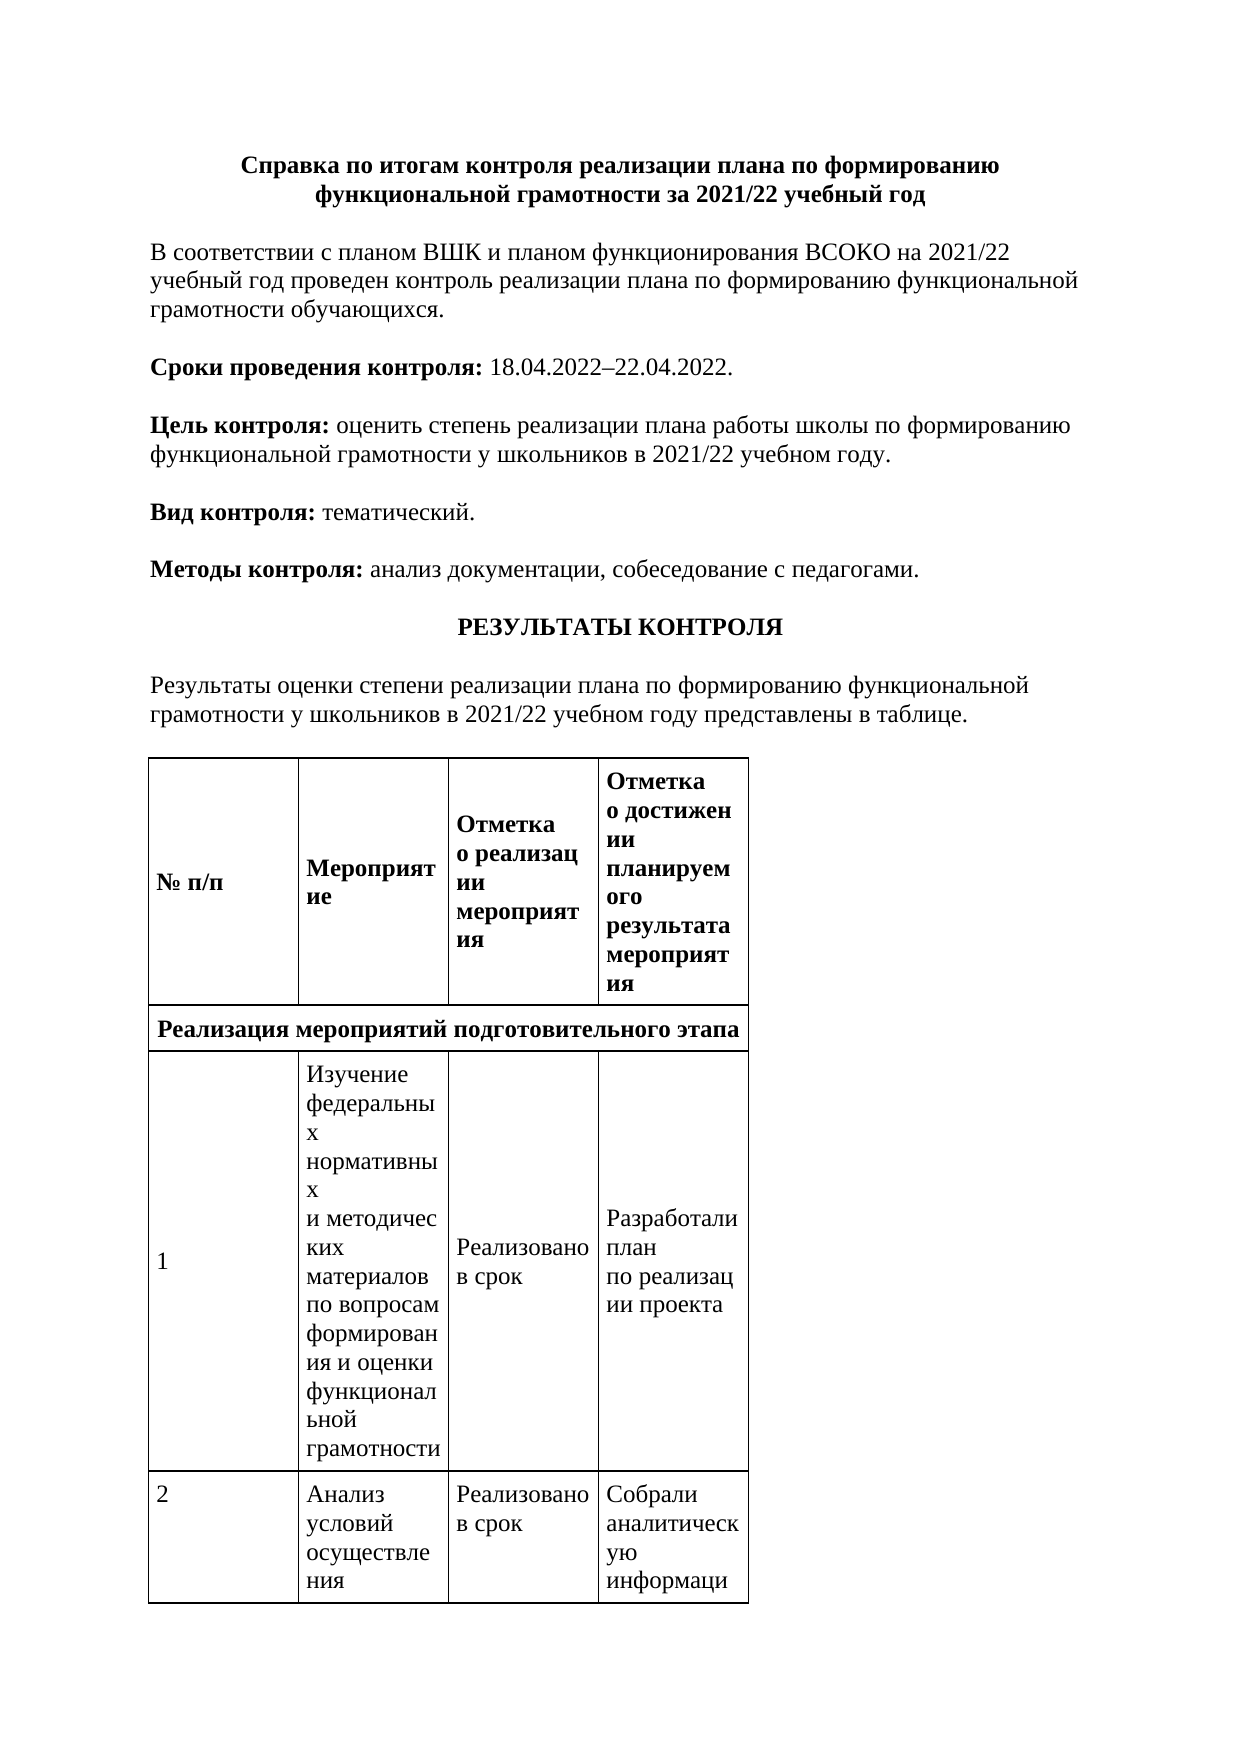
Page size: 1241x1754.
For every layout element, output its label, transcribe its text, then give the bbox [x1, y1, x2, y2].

table_cell Реализовано в срок [449, 1472, 598, 1602]
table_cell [599, 1472, 748, 1602]
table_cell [299, 1472, 448, 1602]
text Вид контроля: тематический. [150, 497, 1090, 525]
text Справка по итогам контроля реализации плана по формированию функциональной грамотности за 2021/22 учебный год [150, 150, 1090, 207]
table_cell Разработали план по реализации проекта [599, 1052, 748, 1470]
text РЕЗУЛЬТАТЫ КОНТРОЛЯ [150, 612, 1090, 641]
table_cell Реализовано в срок [449, 1052, 598, 1470]
table_header № п/п [149, 759, 298, 1004]
text Сроки проведения контроля: 18.04.2022–22.04.2022. [150, 352, 1090, 381]
table_header Мероприятие [299, 759, 448, 1004]
table_header Отметка о достижении планируемого результата мероприятия [599, 759, 748, 1004]
text Результаты оценки степени реализации плана по формированию функциональной грамотности у школьников в 2021/22 учебном году представлены в таблице. [150, 670, 1090, 728]
text Цель контроля: оценить степень реализации плана работы школы по формированию функциональной грамотности у школьников в 2021/22 учебном году. [150, 410, 1090, 467]
table_cell Реализация мероприятий подготовительного этапа [149, 1006, 748, 1050]
table_header Отметка о реализации мероприятия [449, 759, 598, 1004]
text В соответствии с планом ВШК и планом функционирования ВСОКО на 2021/22 учебный год проведен контроль реализации плана по формированию функциональной грамотности обучающихся. [150, 237, 1090, 323]
text Методы контроля: анализ документации, собеседование с педагогами. [150, 554, 1090, 583]
table_cell 1 [149, 1052, 298, 1470]
table_cell Изучение федеральных нормативных и методических материалов по вопросам формирования и оценки функциональной грамотности [299, 1052, 448, 1470]
table_cell 2 [149, 1472, 298, 1602]
